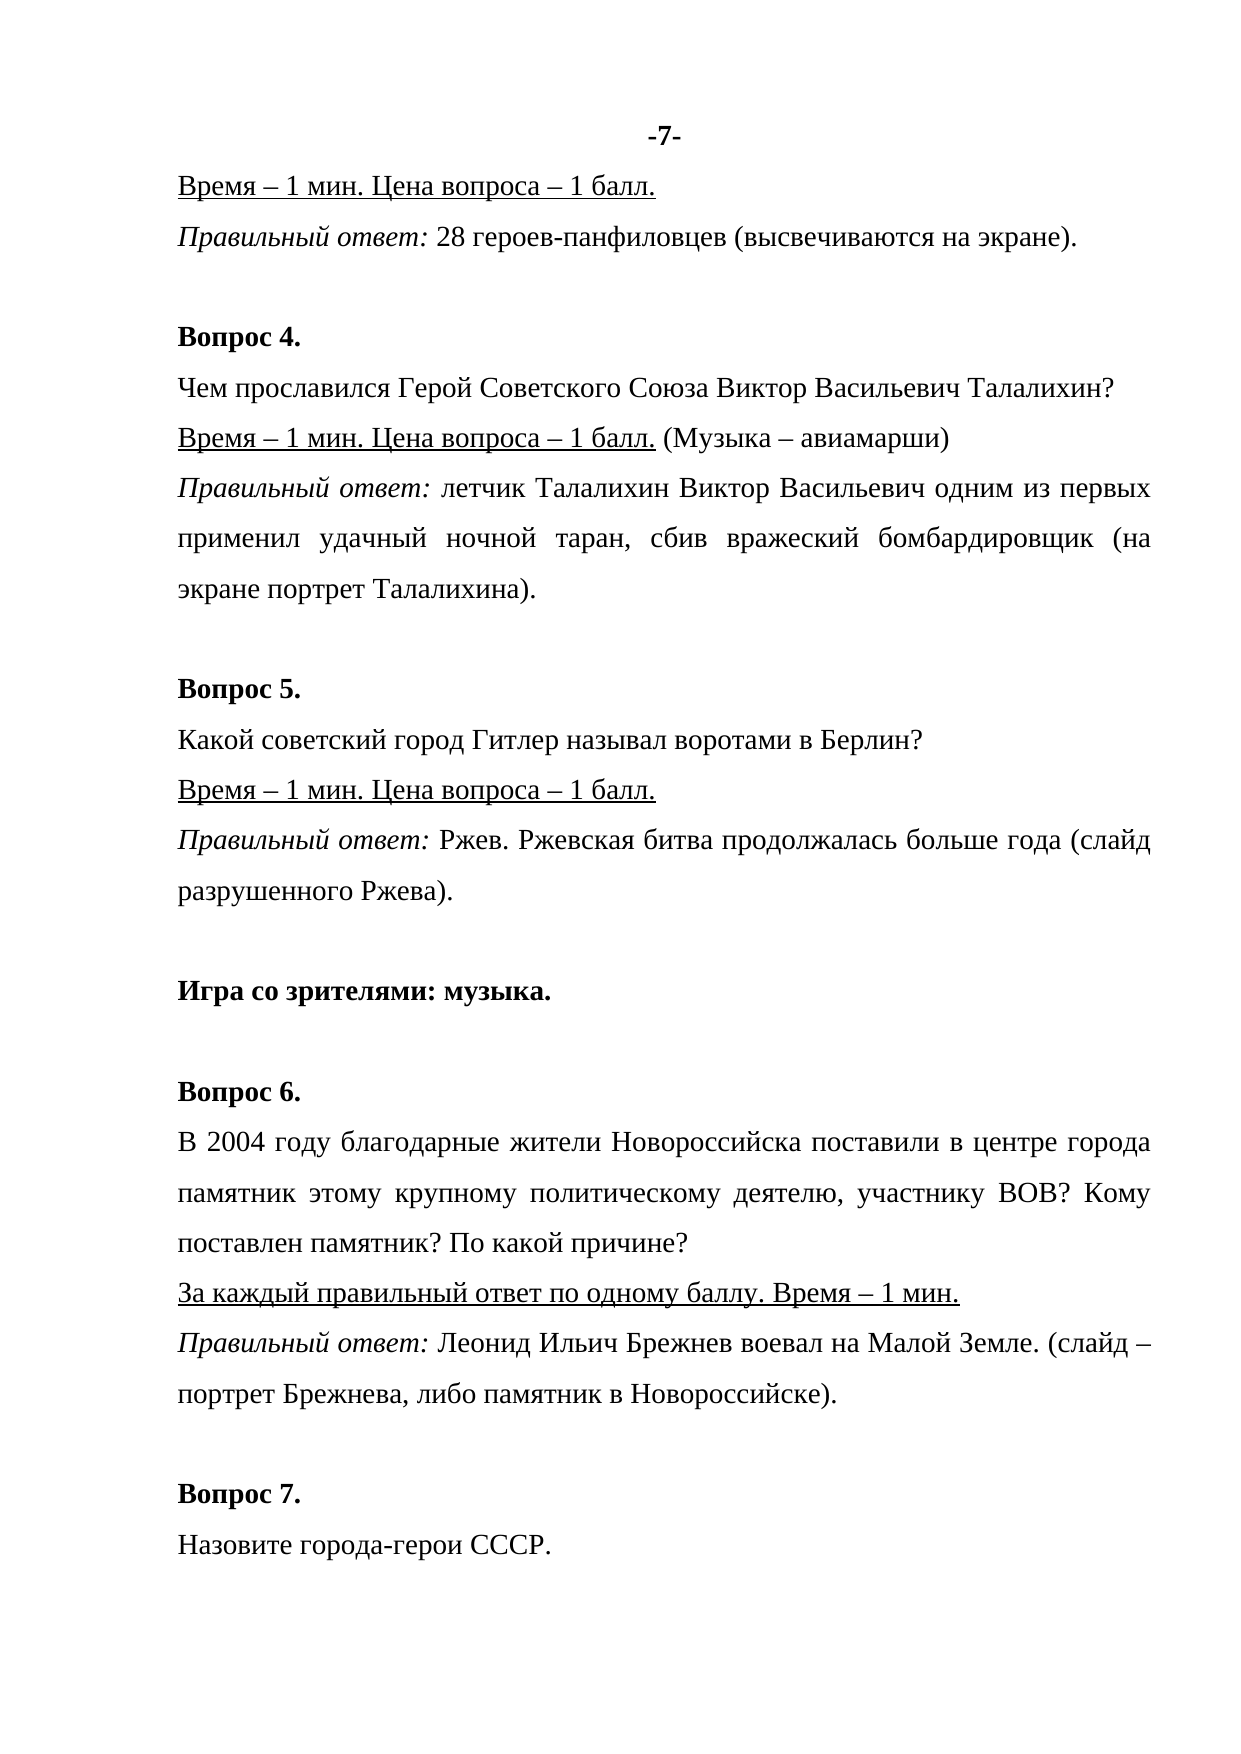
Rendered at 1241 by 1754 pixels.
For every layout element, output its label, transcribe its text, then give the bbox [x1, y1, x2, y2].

text Правильный ответ: Ржев. Ржевская битва продолжалась больше года (слайд разрушенного Ржева). [177, 822, 1152, 906]
text За каждый правильный ответ по одному баллу. Время – 1 мин. [177, 1275, 1152, 1309]
text Время – 1 мин. Цена вопроса – 1 балл. (Музыка – авиамарши) [177, 420, 1152, 453]
text Назовите города-герои СССР. [177, 1527, 1152, 1560]
text Правильный ответ: 28 героев-панфиловцев (высвечиваются на экране). [177, 219, 1152, 252]
text Правильный ответ: Леонид Ильич Брежнев воевал на Малой Земле. (слайд – портрет Брежнева, либо памятник в Новороссийске). [177, 1326, 1152, 1409]
text Какой советский город Гитлер называл воротами в Берлин? [177, 722, 1152, 755]
text Время – 1 мин. Цена вопроса – 1 балл. [177, 772, 1152, 806]
text В 2004 году благодарные жители Новороссийска поставили в центре города памятник этому крупному политическому деятелю, участнику ВОВ? Кому поставлен памятник? По какой причине? [177, 1124, 1152, 1258]
text Чем прославился Герой Советского Союза Виктор Васильевич Талалихин? [177, 370, 1152, 403]
text Вопрос 7. [177, 1477, 1152, 1510]
text Время – 1 мин. Цена вопроса – 1 балл. [177, 168, 1152, 202]
text Игра со зрителями: музыка. [177, 973, 1152, 1007]
text Вопрос 5. [177, 672, 1152, 705]
text -7- [177, 118, 1152, 152]
text Вопрос 6. [177, 1074, 1152, 1108]
text Правильный ответ: летчик Талалихин Виктор Васильевич одним из первых применил удачный ночной таран, сбив вражеский бомбардировщик (на экране портрет Талалихина). [177, 470, 1152, 604]
text Вопрос 4. [177, 319, 1152, 353]
